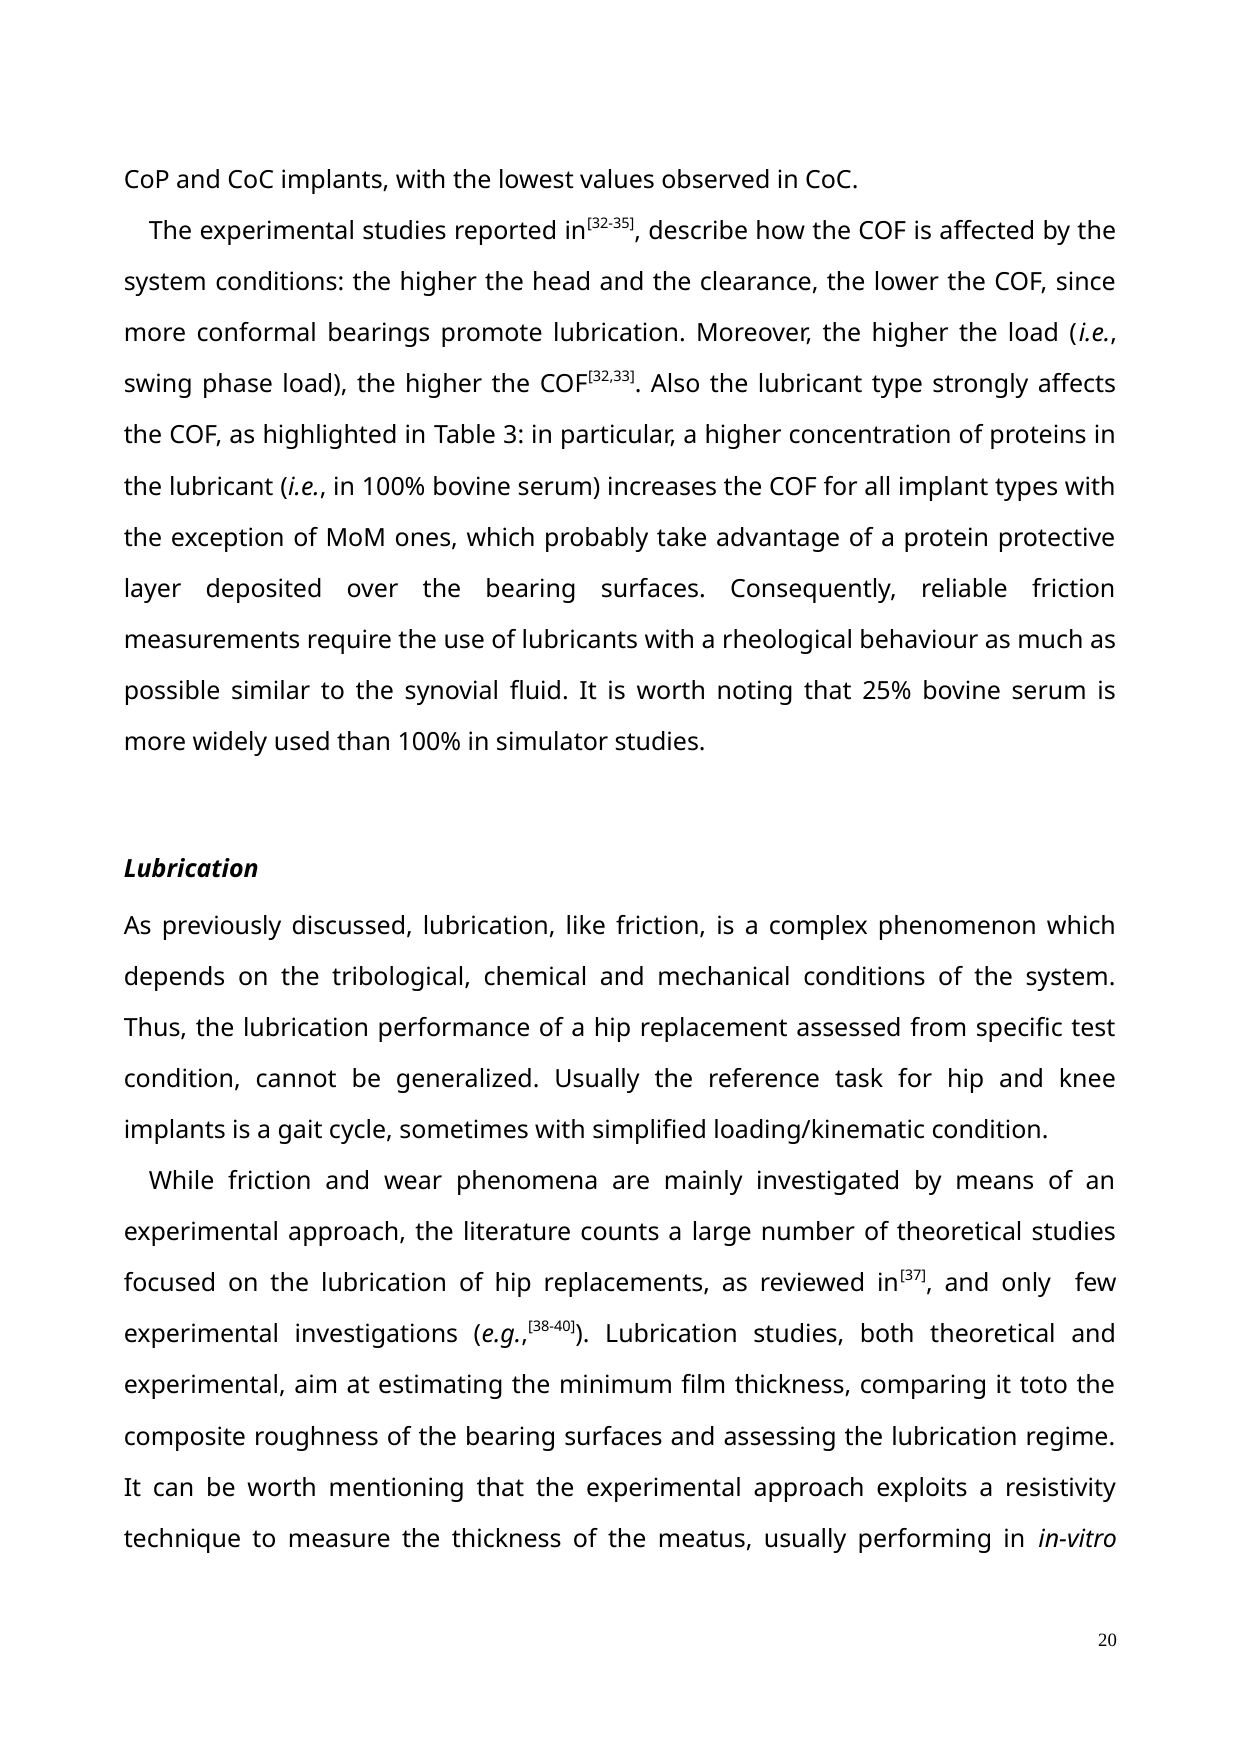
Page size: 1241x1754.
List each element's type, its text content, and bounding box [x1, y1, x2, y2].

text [123, 1163, 1117, 1554]
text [123, 162, 1117, 196]
text As previously discussed, lubrication, like friction, is a complex phenomenon which depends on the tribological, chemical and mechanical conditions of the system. Thus, the lubrication performance of a hip replacement assessed from specific test condition, cannot be generalized. Usually the reference task for hip and knee implants is a gait cycle, sometimes with simplified loading/kinematic condition. [123, 908, 1117, 1146]
text Lubrication [123, 851, 1117, 884]
text The experimental studies reported in[32-35], describe how the COF is affected by the system conditions: the higher the head and the clearance, the lower the COF, since more conformal bearings promote lubrication. Moreover, the higher the load (i.e., swing phase load), the higher the COF[32,33]. Also the lubricant type strongly affects the COF, as highlighted in Table 3: in particular, a higher concentration of proteins in the lubricant (i.e., in 100% bovine serum) increases the COF for all implant types with the exception of MoM ones, which probably take advantage of a protein protective layer deposited over the bearing surfaces. Consequently, reliable friction measurements require the use of lubricants with a rheological behaviour as much as possible similar to the synovial fluid. It is worth noting that 25% bovine serum is more widely used than 100% in simulator studies. [123, 213, 1117, 757]
